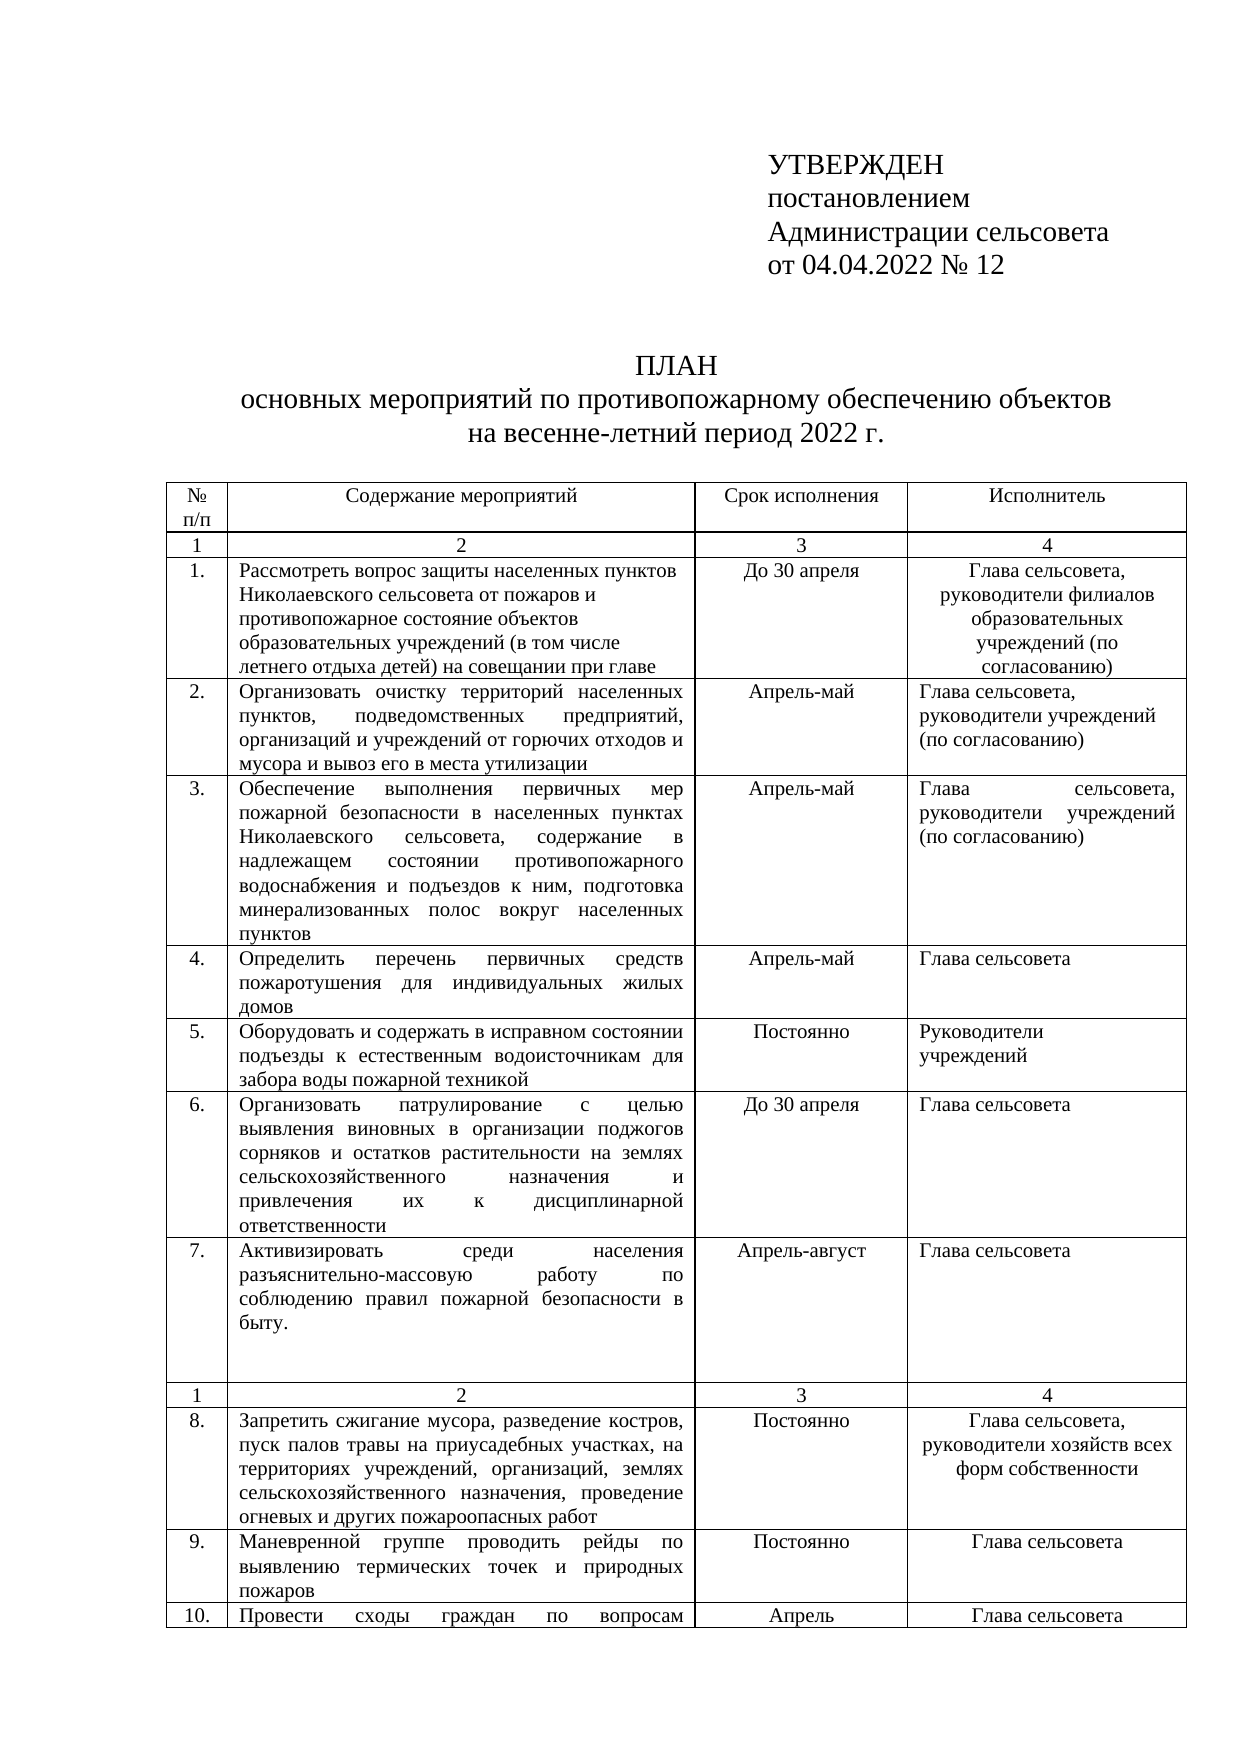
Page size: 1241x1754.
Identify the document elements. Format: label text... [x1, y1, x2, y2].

text Администрации сельсовета [177, 214, 1175, 247]
table_cell Глава сельсовета, руководители учреждений (по согласованию) [908, 776, 1186, 945]
table_cell До 30 апреля [696, 558, 907, 678]
table_cell Активизировать среди населения разъяснительно-массовую работу по соблюдению правил пожарной безопасности в быту. [228, 1238, 694, 1382]
table_cell 8. [167, 1408, 227, 1528]
table_cell Запретить сжигание мусора, разведение костров, пуск палов травы на приусадебных участках, на территориях учреждений, организаций, землях сельскохозяйственного назначения, проведение огневых и других пожароопасных работ [228, 1408, 694, 1528]
table_cell 6. [167, 1092, 227, 1237]
table_cell Апрель-май [696, 679, 907, 775]
table_header Срок исполнения [696, 483, 907, 531]
table_cell Маневренной группе проводить рейды по выявлению термических точек и природных пожаров [228, 1530, 694, 1602]
text основных мероприятий по противопожарному обеспечению объектов [177, 382, 1175, 415]
text от 04.04.2022 № 12 [177, 247, 1175, 281]
table_cell Постоянно [696, 1408, 907, 1528]
table_cell 1 [167, 533, 227, 557]
table_cell Апрель-май [696, 946, 907, 1018]
table_cell Постоянно [696, 1530, 907, 1602]
table_cell Глава сельсовета, руководители хозяйств всех форм собственности [908, 1408, 1186, 1528]
table_header № п/п [167, 483, 227, 531]
table_cell Руководители учреждений [908, 1019, 1186, 1091]
table_cell 3 [696, 533, 907, 557]
table_cell 7. [167, 1238, 227, 1382]
table_cell Организовать патрулирование с целью выявления виновных в организации поджогов сорняков и остатков растительности на землях сельскохозяйственного назначения и привлечения их к дисциплинарной ответственности [228, 1092, 694, 1237]
table_cell 4 [908, 533, 1186, 557]
table_cell Определить перечень первичных средств пожаротушения для индивидуальных жилых домов [228, 946, 694, 1018]
text ПЛАН [177, 348, 1175, 382]
table_cell Постоянно [696, 1019, 907, 1091]
table_cell 5. [167, 1019, 227, 1091]
text УТВЕРЖДЕН [693, 147, 1175, 180]
table_cell Глава сельсовета [908, 1092, 1186, 1237]
text на весенне-летний период 2022 г. [177, 415, 1175, 449]
table_cell 2 [228, 533, 694, 557]
table_cell Обеспечение выполнения первичных мер пожарной безопасности в населенных пунктах Николаевского сельсовета, содержание в надлежащем состоянии противопожарного водоснабжения и подъездов к ним, подготовка минерализованных полос вокруг населенных пунктов [228, 776, 694, 945]
table_cell 10. [167, 1603, 227, 1627]
table_cell 4. [167, 946, 227, 1018]
table_cell 2. [167, 679, 227, 775]
table_cell 9. [167, 1530, 227, 1602]
table_cell 1 [167, 1383, 227, 1407]
table_cell Апрель-май [696, 776, 907, 945]
table_cell 3. [167, 776, 227, 945]
table_cell 2 [228, 1383, 694, 1407]
table_header Исполнитель [908, 483, 1186, 531]
table_cell Рассмотреть вопрос защиты населенных пунктов Николаевского сельсовета от пожаров и противопожарное состояние объектов образовательных учреждений (в том числе летнего отдыха детей) на совещании при главе [228, 558, 694, 678]
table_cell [228, 1603, 694, 1627]
text постановлением [177, 180, 1175, 214]
table_cell Глава сельсовета, руководители учреждений (по согласованию) [908, 679, 1186, 775]
table_cell Организовать очистку территорий населенных пунктов, подведомственных предприятий, организаций и учреждений от горючих отходов и мусора и вывоз его в места утилизации [228, 679, 694, 775]
table_cell Глава сельсовета [908, 1238, 1186, 1382]
table_cell Глава сельсовета [908, 946, 1186, 1018]
table_cell 4 [908, 1383, 1186, 1407]
table_cell Глава сельсовета, руководители филиалов образовательных учреждений (по согласованию) [908, 558, 1186, 678]
table_cell Оборудовать и содержать в исправном состоянии подъезды к естественным водоисточникам для забора воды пожарной техникой [228, 1019, 694, 1091]
table_cell Апрель [696, 1603, 907, 1627]
table_cell До 30 апреля [696, 1092, 907, 1237]
table_cell Апрель-август [696, 1238, 907, 1382]
table_cell Глава сельсовета [908, 1603, 1186, 1627]
table_cell 3 [696, 1383, 907, 1407]
table_header Содержание мероприятий [228, 483, 694, 531]
table_cell 1. [167, 558, 227, 678]
table_cell Глава сельсовета [908, 1530, 1186, 1602]
